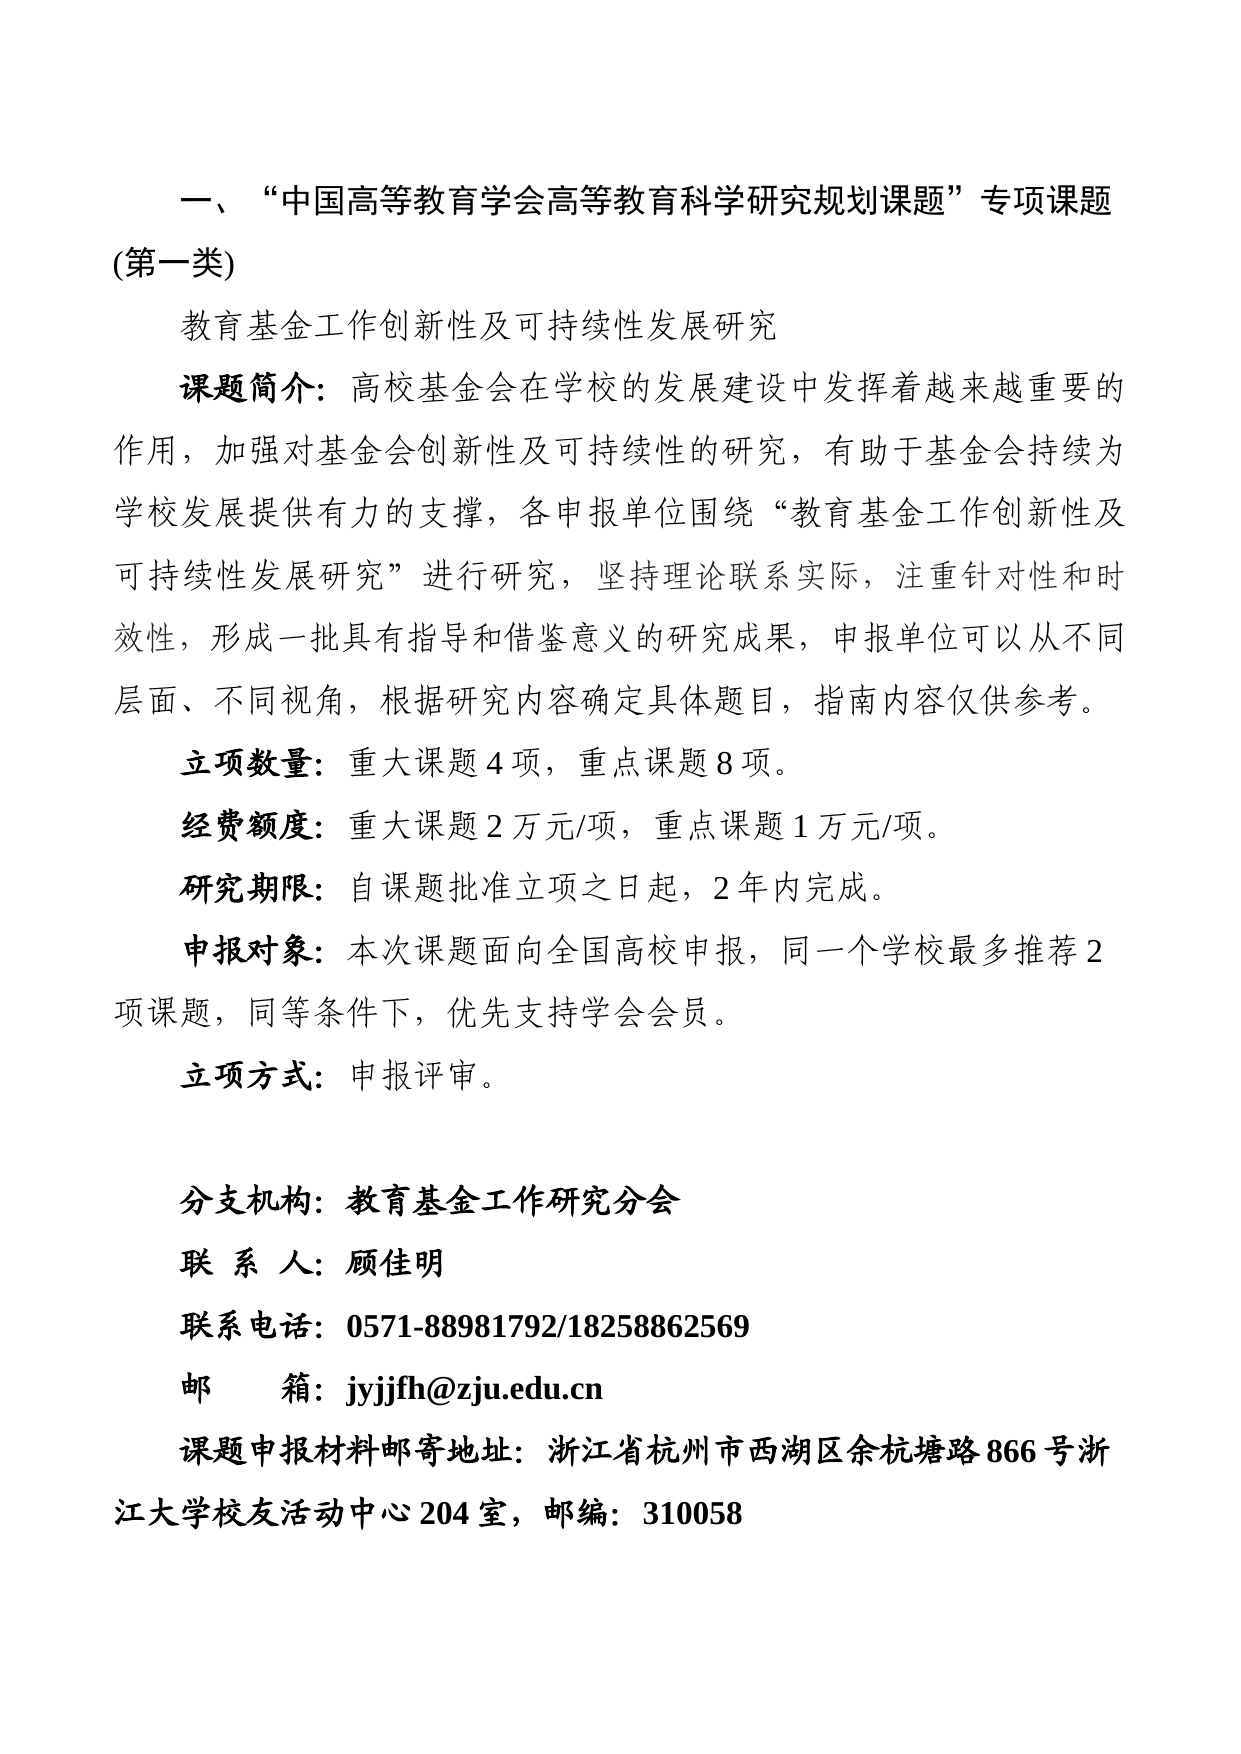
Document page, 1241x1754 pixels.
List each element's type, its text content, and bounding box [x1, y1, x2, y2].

text 研究期限：自课题批准立项之日起，2年内完成。 [112, 849, 1128, 912]
text 课题简介：高校基金会在学校的发展建设中发挥着越来越重要的作用，加强对基金会创新性及可持续性的研究，有助于基金会持续为学校发展提供有力的支撑，各申报单位围绕“教育基金工作创新性及可持续性发展研究”进行研究，坚持理论联系实际，注重针对性和时效性，形成一批具有指导和借鉴意义的研究成果，申报单位可以从不同层面、不同视角，根据研究内容确定具体题目，指南内容仅供参考。 [112, 349, 1128, 724]
text 一、“中国高等教育学会高等教育科学研究规划课题”专项课题(第一类) [112, 162, 1128, 287]
text 联 系 人：顾佳明 [112, 1224, 1128, 1287]
text 立项数量：重大课题4项，重点课题8项。 [112, 724, 1128, 787]
text 立项方式：申报评审。 [112, 1037, 1128, 1099]
text 课题申报材料邮寄地址：浙江省杭州市西湖区余杭塘路866号浙江大学校友活动中心204室，邮编：310058 [112, 1412, 1128, 1537]
text 联系电话：0571-88981792/18258862569 [112, 1287, 1128, 1349]
text 邮 箱：jyjjfh@zju.edu.cn [112, 1349, 1128, 1412]
text 分支机构：教育基金工作研究分会 [112, 1162, 1128, 1224]
text 申报对象：本次课题面向全国高校申报，同一个学校最多推荐2项课题，同等条件下，优先支持学会会员。 [112, 912, 1128, 1037]
text 经费额度：重大课题2万元/项，重点课题1万元/项。 [112, 787, 1128, 849]
text 教育基金工作创新性及可持续性发展研究 [112, 287, 1128, 349]
